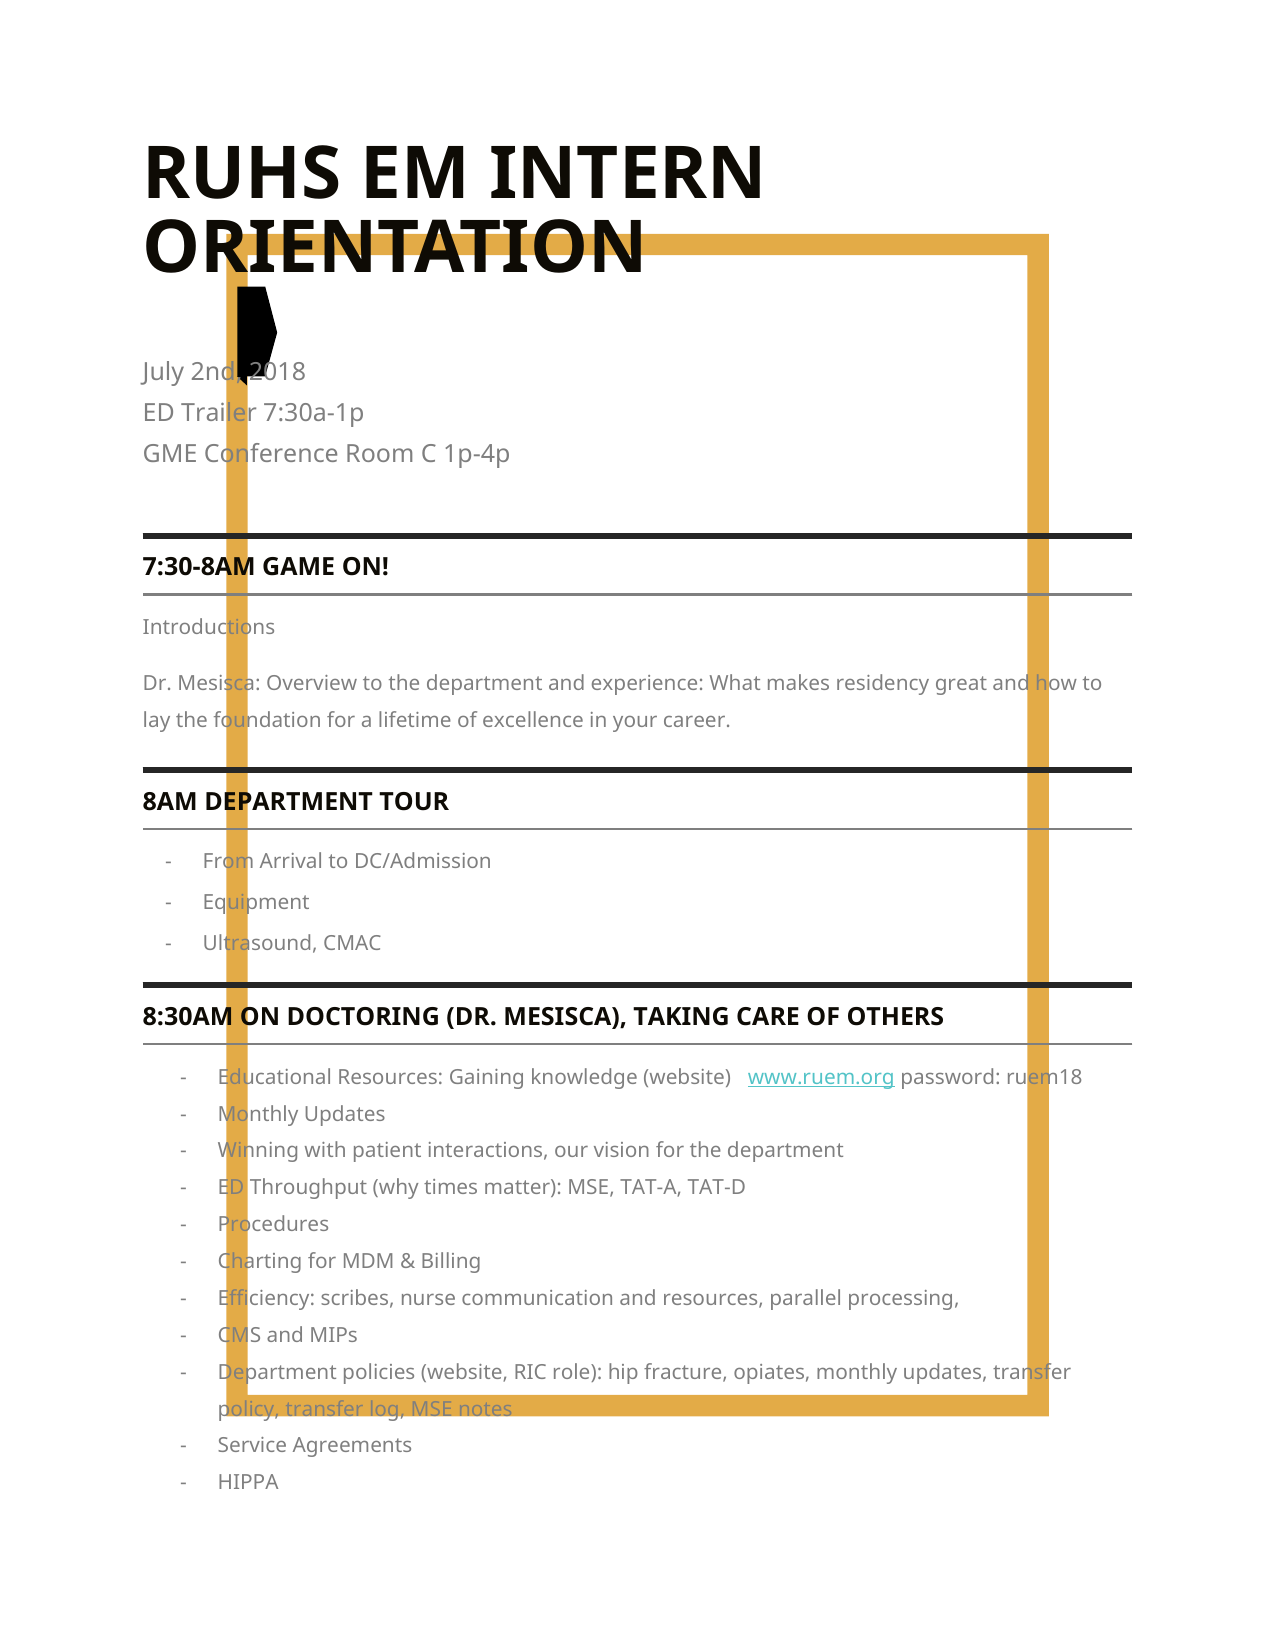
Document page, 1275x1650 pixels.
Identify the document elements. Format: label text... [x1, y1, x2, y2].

list Ultrasound, CMAC [165, 928, 1132, 957]
subtitle 8am Department Tour [142, 768, 1132, 830]
text Introductions [142, 612, 1132, 641]
list Procedures [180, 1209, 1132, 1238]
list Monthly Updates [180, 1099, 1132, 1127]
text July 2nd, 2018 [142, 354, 832, 388]
list From Arrival to DC/Admission [165, 847, 1132, 875]
list CMS and MIPs [180, 1320, 1132, 1348]
list HIPPA [180, 1467, 1132, 1496]
list Department policies (website, RIC role): hip fracture, opiates, monthly updates, transfer policy, transfer log, MSE notes [180, 1357, 1132, 1422]
list Winning with patient interactions, our vision for the department [180, 1136, 1132, 1164]
subtitle 8:30AM On Doctoring (Dr. Mesisca), Taking Care of Others [142, 983, 1132, 1045]
text Dr. Mesisca: Overview to the department and experience: What makes residency great and how to lay the foundation for a lifetime of excellence in your career. [142, 668, 1132, 733]
list Efficiency: scribes, nurse communication and resources, parallel processing, [180, 1283, 1132, 1311]
subtitle 7:30-8AM Game on! [142, 534, 1132, 596]
list Equipment [165, 887, 1132, 916]
text ED Trailer 7:30a-1p [142, 394, 832, 428]
list Service Agreements [180, 1431, 1132, 1459]
text GME Conference Room C 1p-4p [142, 435, 832, 469]
list ED Throughput (why times matter): MSE, TAT-A, TAT-D [180, 1172, 1132, 1201]
list Charting for MDM & Billing [180, 1246, 1132, 1274]
list Educational Resources: Gaining knowledge (website) www.ruem.org password: ruem18 [180, 1062, 1132, 1090]
text RUHS EM Intern Orientation [142, 135, 1132, 294]
